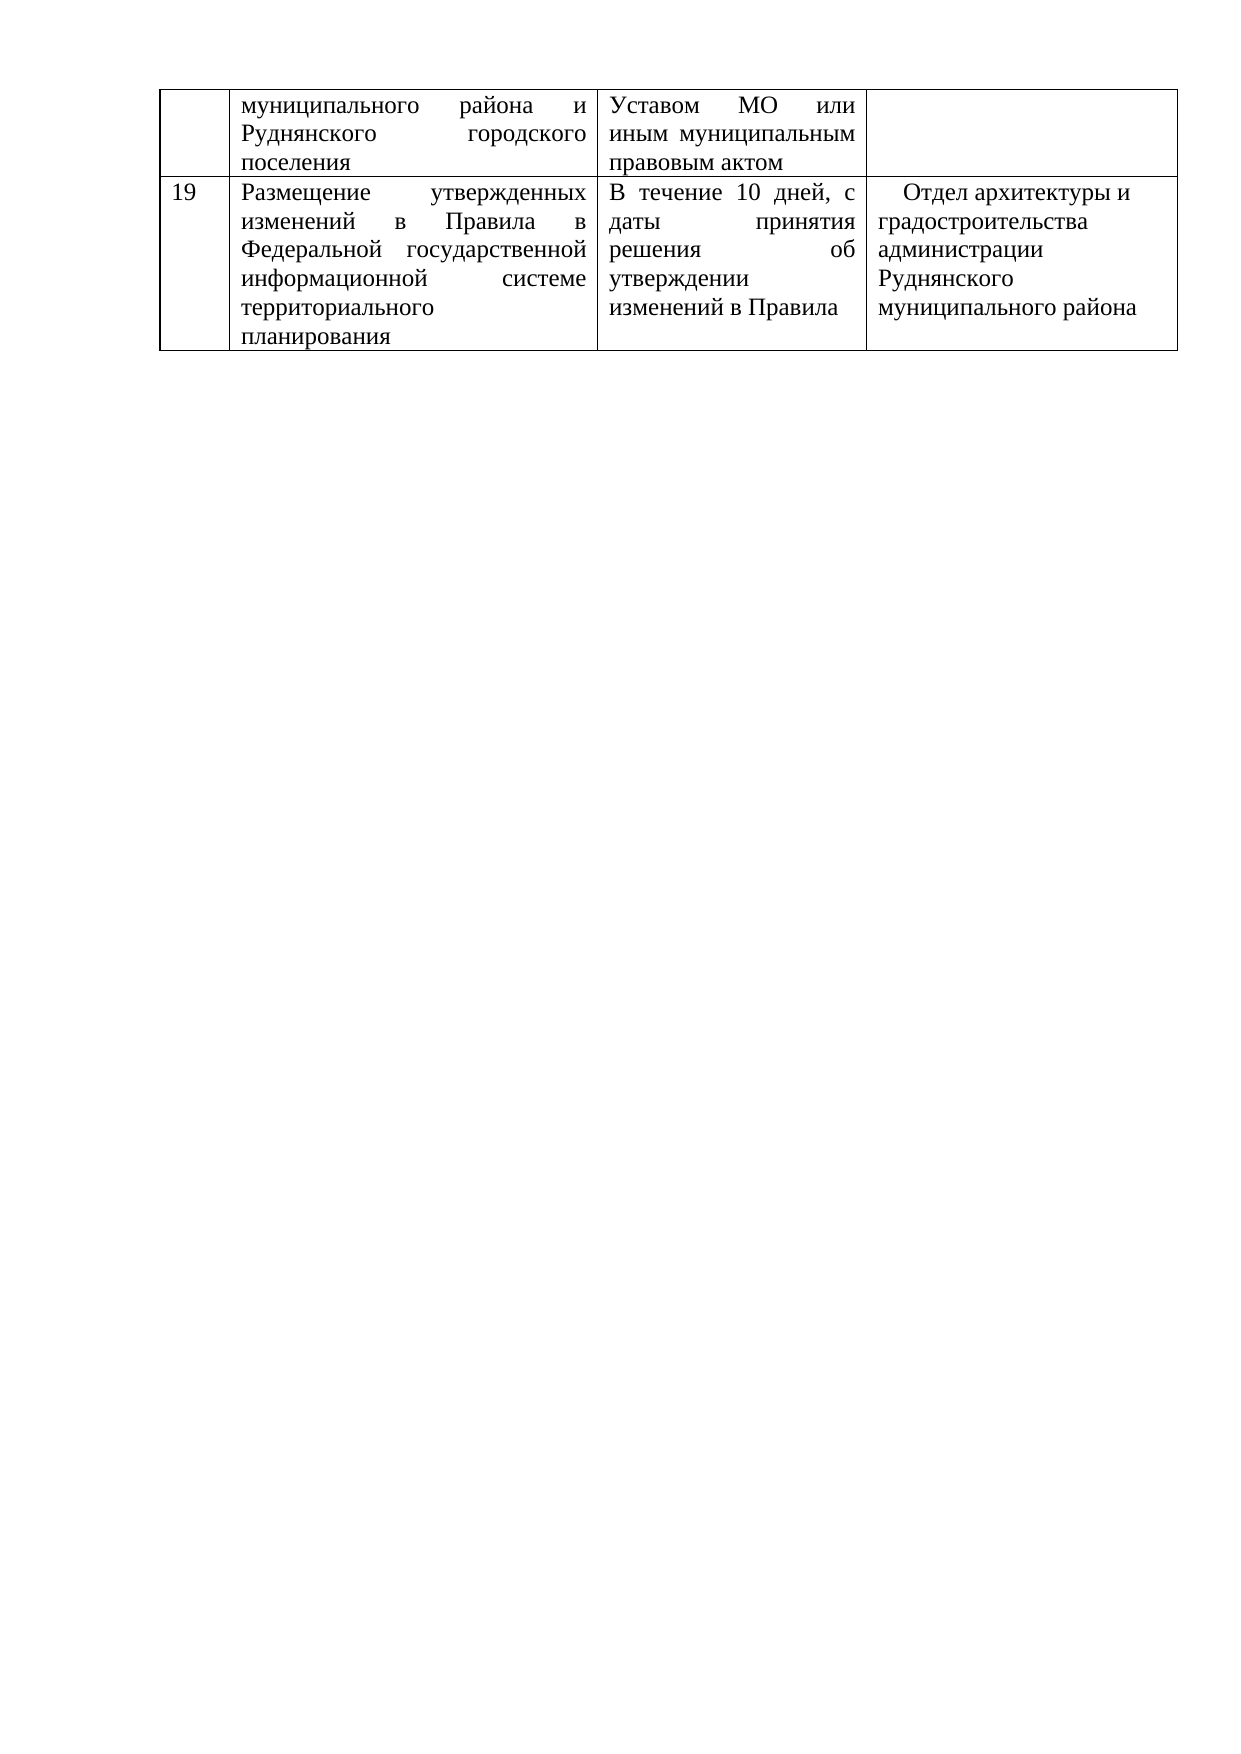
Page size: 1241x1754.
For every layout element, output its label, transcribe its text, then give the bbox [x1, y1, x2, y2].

table_cell 19 [161, 177, 229, 349]
table_cell Отдел архитектуры и градостроительства администрации Руднянского муниципального района [867, 177, 1177, 349]
table_cell 18 [161, 90, 229, 176]
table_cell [598, 90, 866, 176]
table_cell Размещение утвержденных изменений в Правила в Федеральной государственной информационной системе территориального планирования [230, 177, 597, 349]
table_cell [867, 90, 1177, 176]
table_cell В течение 10 дней, с даты принятия решения об утверждении изменений в Правила [598, 177, 866, 349]
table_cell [230, 90, 597, 176]
